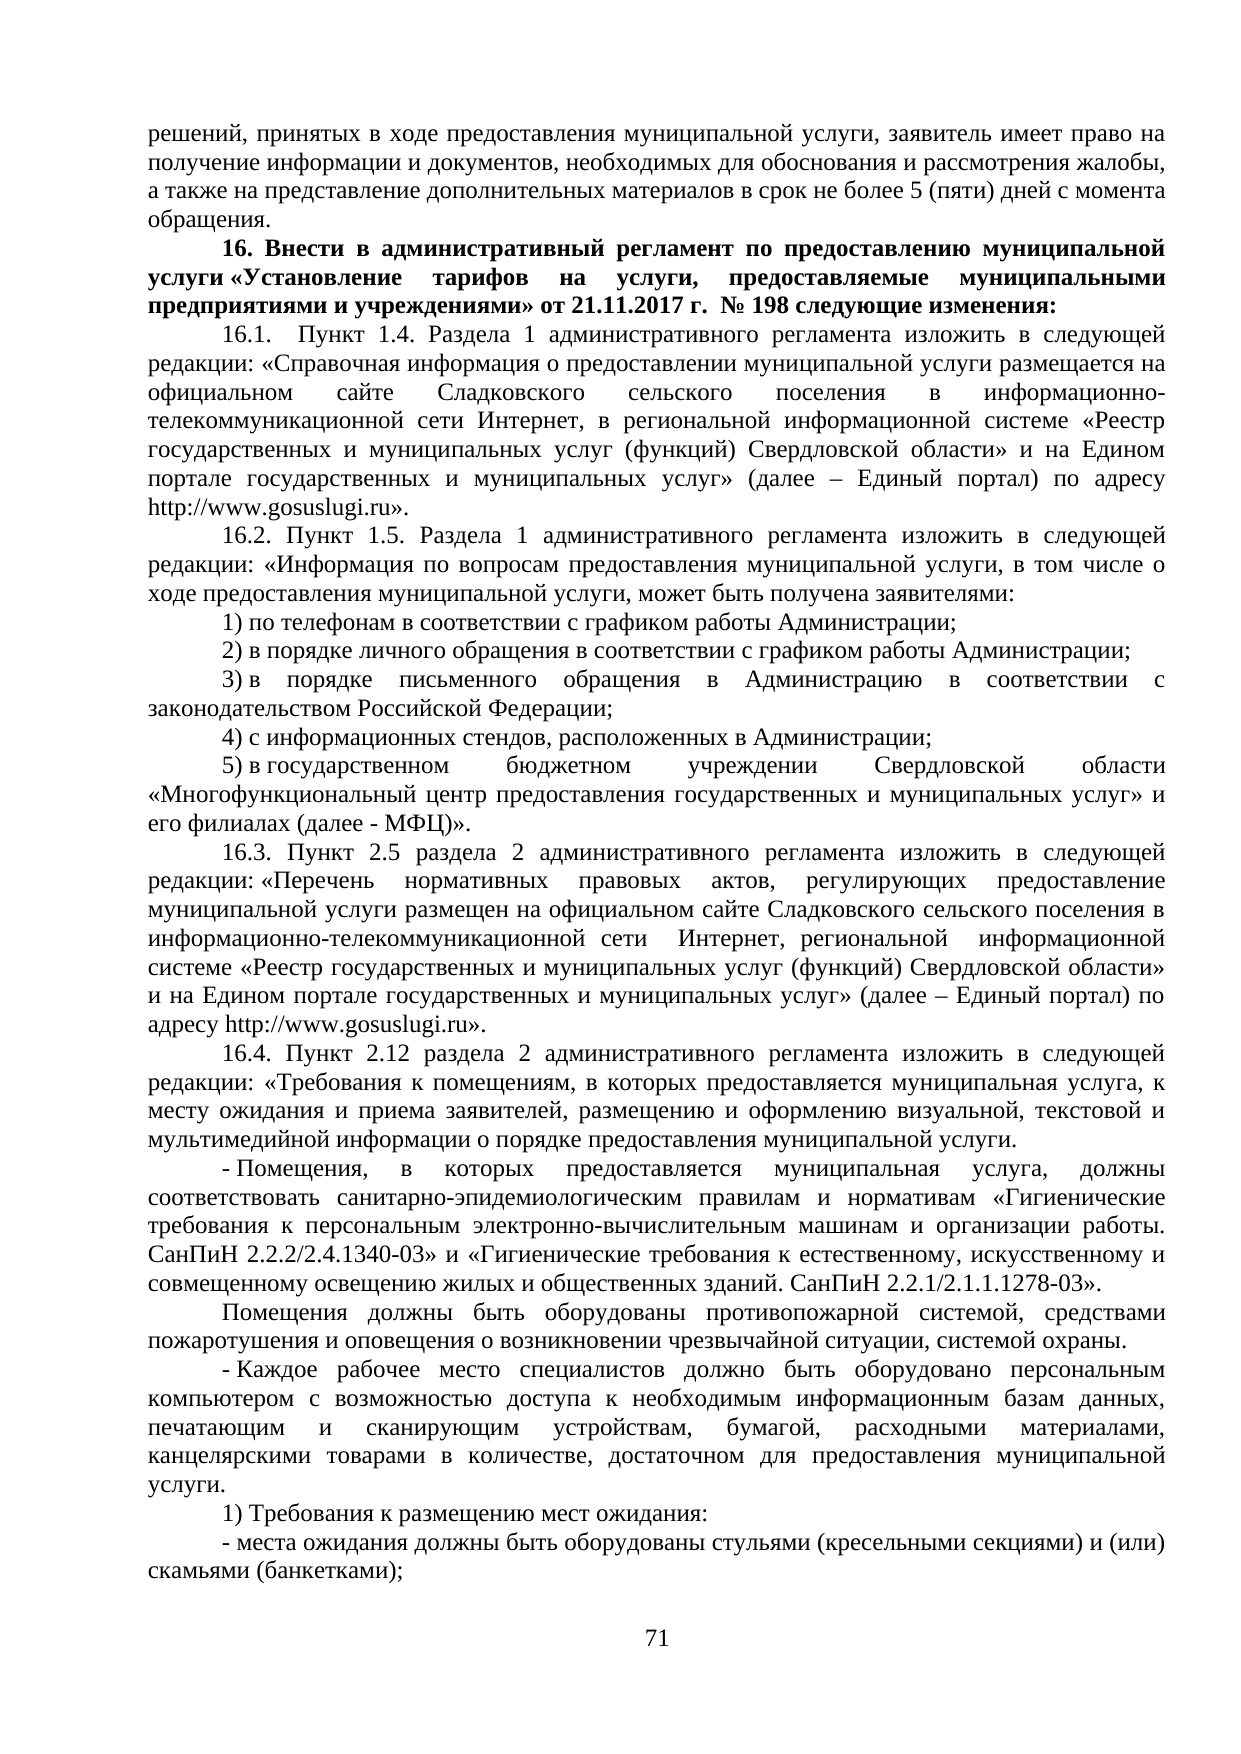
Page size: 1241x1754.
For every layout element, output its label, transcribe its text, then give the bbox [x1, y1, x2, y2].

text - места ожидания должны быть оборудованы стульями (кресельными секциями) и (или) скамьями (банкетками); [148, 1527, 1166, 1584]
text 16. Внести в административный регламент по предоставлению муниципальной услуги «Установление тарифов на услуги, предоставляемые муниципальными предприятиями и учреждениями» от 21.11.2017 г. № 198 следующие изменения: [148, 233, 1166, 319]
text 16.4. Пункт 2.12 раздела 2 административного регламента изложить в следующей редакции: «Требования к помещениям, в которых предоставляется муниципальная услуга, к месту ожидания и приема заявителей, размещению и оформлению визуальной, текстовой и мультимедийной информации о порядке предоставления муниципальной услуги. [148, 1038, 1166, 1153]
text 16.3. Пункт 2.5 раздела 2 административного регламента изложить в следующей редакции: «Перечень нормативных правовых актов, регулирующих предоставление муниципальной услуги размещен на официальном сайте Сладковского сельского поселения в информационно-телекоммуникационной сети Интернет, региональной информационной системе «Реестр государственных и муниципальных услуг (функций) Свердловской области» и на Едином портале государственных и муниципальных услуг» (далее – Единый портал) по адресу http://www.gosuslugi.ru». [148, 837, 1166, 1038]
text 2) в порядке личного обращения в соответствии с графиком работы Администрации; [148, 636, 1166, 664]
text - Каждое рабочее место специалистов должно быть оборудовано персональным компьютером с возможностью доступа к необходимым информационным базам данных, печатающим и сканирующим устройствам, бумагой, расходными материалами, канцелярскими товарами в количестве, достаточном для предоставления муниципальной услуги. [148, 1354, 1166, 1498]
text 3) в порядке письменного обращения в Администрацию в соответствии с законодательством Российской Федерации; [148, 664, 1166, 722]
text 1) Требования к размещению мест ожидания: [148, 1498, 1166, 1527]
text 1) по телефонам в соответствии с графиком работы Администрации; [148, 607, 1166, 636]
text 4) с информационных стендов, расположенных в Администрации; [148, 722, 1166, 751]
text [148, 118, 1166, 233]
text Помещения должны быть оборудованы противопожарной системой, средствами пожаротушения и оповещения о возникновении чрезвычайной ситуации, системой охраны. [148, 1297, 1166, 1354]
text 16.2. Пункт 1.5. Раздела 1 административного регламента изложить в следующей редакции: «Информация по вопросам предоставления муниципальной услуги, в том числе о ходе предоставления муниципальной услуги, может быть получена заявителями: [148, 521, 1166, 607]
text - Помещения, в которых предоставляется муниципальная услуга, должны соответствовать санитарно-эпидемиологическим правилам и нормативам «Гигиенические требования к персональным электронно-вычислительным машинам и организации работы. СанПиН 2.2.2/2.4.1340-03» и «Гигиенические требования к естественному, искусственному и совмещенному освещению жилых и общественных зданий. СанПиН 2.2.1/2.1.1.1278-03». [148, 1153, 1166, 1297]
text 5) в государственном бюджетном учреждении Свердловской области «Многофункциональный центр предоставления государственных и муниципальных услуг» и его филиалах (далее - МФЦ)». [148, 751, 1166, 837]
text 16.1. Пункт 1.4. Раздела 1 административного регламента изложить в следующей редакции: «Справочная информация о предоставлении муниципальной услуги размещается на официальном сайте Сладковского сельского поселения в информационно-телекоммуникационной сети Интернет, в региональной информационной системе «Реестр государственных и муниципальных услуг (функций) Свердловской области» и на Едином портале государственных и муниципальных услуг» (далее – Единый портал) по адресу http://www.gosuslugi.ru». [148, 319, 1166, 521]
